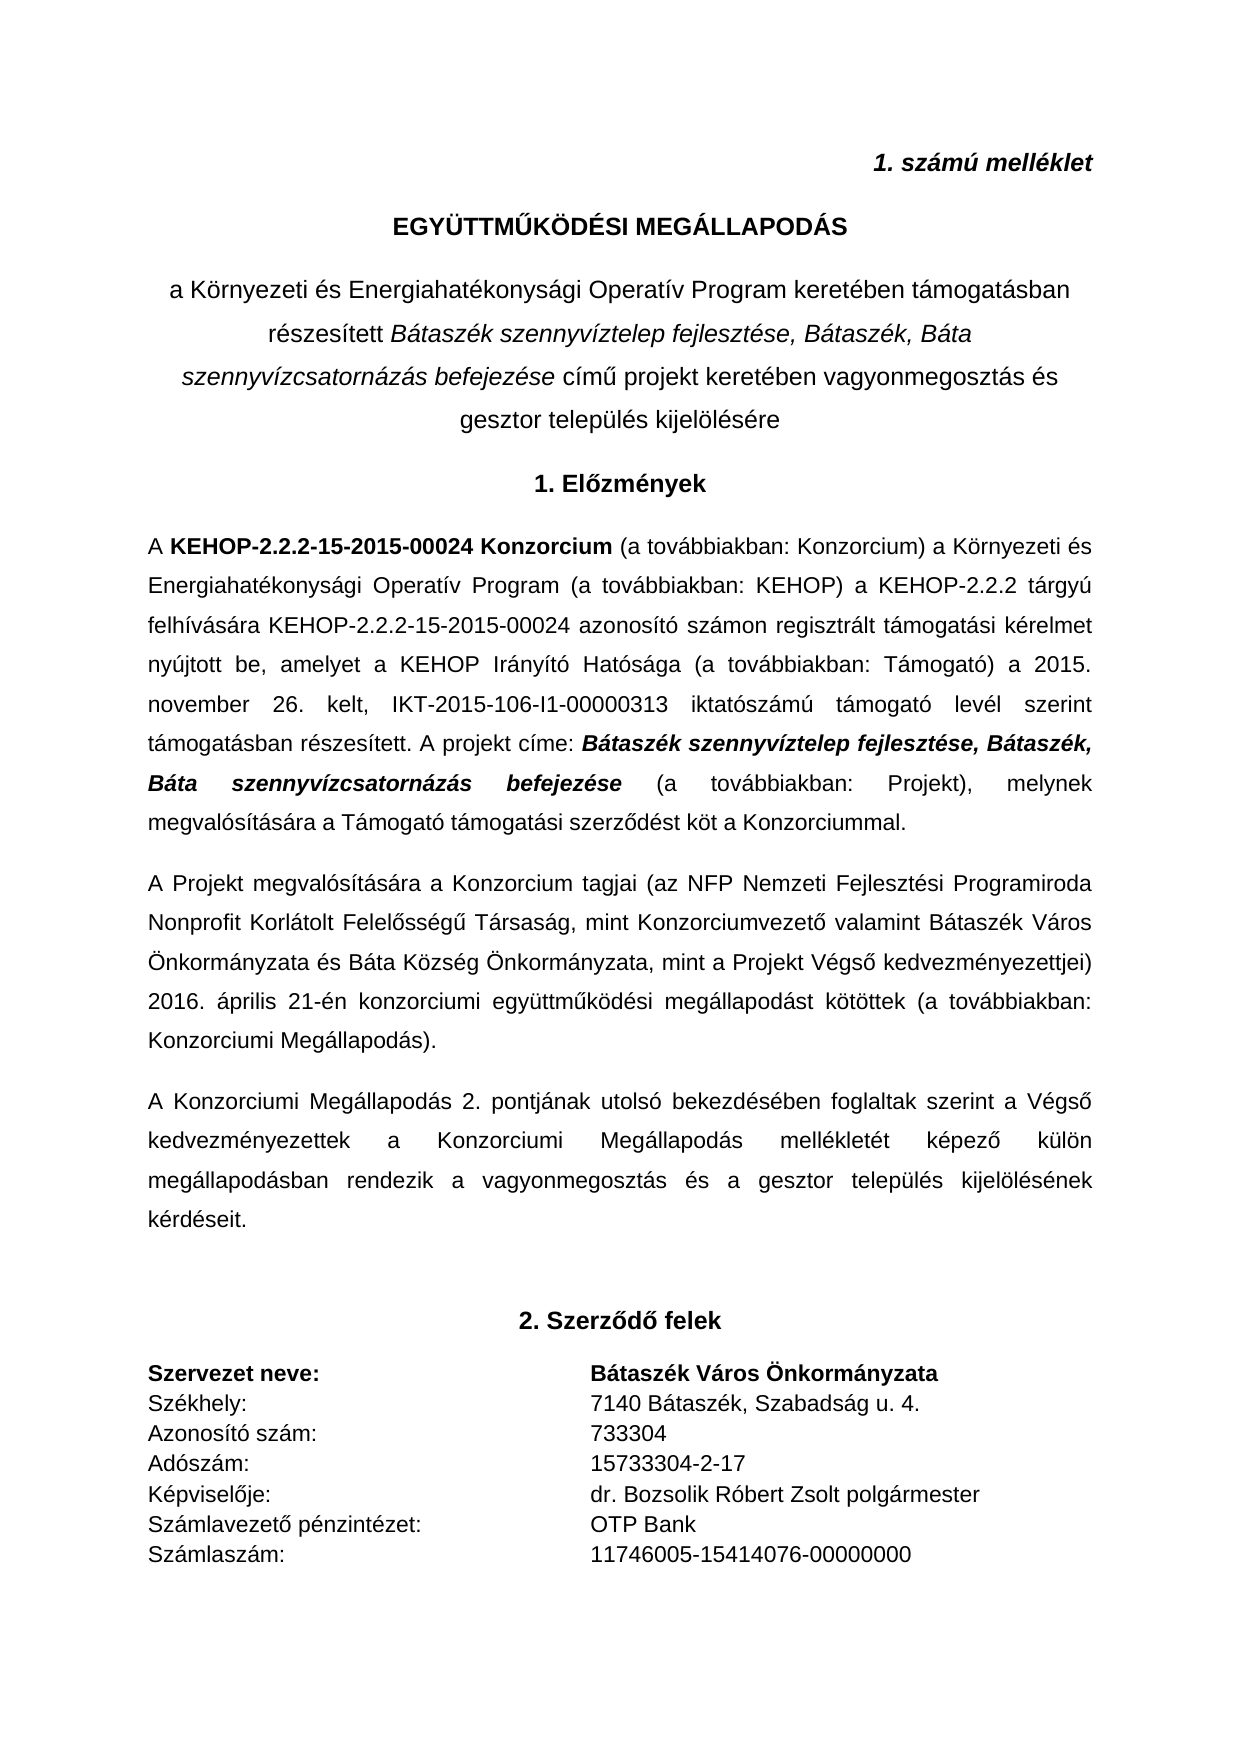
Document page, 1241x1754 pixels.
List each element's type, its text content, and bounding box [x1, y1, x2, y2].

text Szervezet neve: Bátaszék Város Önkormányzata [148, 1360, 1093, 1386]
text 1. Előzmények [148, 469, 1093, 498]
text A Projekt megvalósítására a Konzorcium tagjai (az NFP Nemzeti Fejlesztési Programiroda Nonprofit Korlátolt Felelősségű Társaság, mint Konzorciumvezető valamint Bátaszék Város Önkormányzata és Báta Község Önkormányzata, mint a Projekt Végső kedvezményezettjei) 2016. április 21-én konzorciumi együttműködési megállapodást kötöttek (a továbbiakban: Konzorciumi Megállapodás). [148, 869, 1093, 1054]
text Képviselője: dr. Bozsolik Róbert Zsolt polgármester [148, 1481, 1093, 1507]
text EGYÜTTMŰKÖDÉSI MEGÁLLAPODÁS [148, 212, 1093, 240]
text Adószám: 15733304-2-17 [148, 1450, 1093, 1477]
text Azonosító szám: 733304 [148, 1420, 1093, 1447]
text 2. Szerződő felek [148, 1306, 1093, 1335]
text Székhely: 7140 Bátaszék, Szabadság u. 4. [148, 1390, 1093, 1416]
text 1. számú melléklet [148, 148, 1093, 176]
text A Konzorciumi Megállapodás 2. pontjának utolsó bekezdésében foglaltak szerint a Végső kedvezményezettek a Konzorciumi Megállapodás mellékletét képező külön megállapodásban rendezik a vagyonmegosztás és a gesztor település kijelölésének kérdéseit. [148, 1088, 1093, 1232]
text Számlavezető pénzintézet: OTP Bank [148, 1511, 1093, 1537]
text a Környezeti és Energiahatékonysági Operatív Program keretében támogatásban részesített Bátaszék szennyvíztelep fejlesztése, Bátaszék, Báta szennyvízcsatornázás befejezése című projekt keretében vagyonmegosztás és gesztor település kijelölésére [148, 276, 1093, 434]
text Számlaszám: 11746005-15414076-00000000 [148, 1541, 1093, 1567]
text A KEHOP-2.2.2-15-2015-00024 Konzorcium (a továbbiakban: Konzorcium) a Környezeti és Energiahatékonysági Operatív Program (a továbbiakban: KEHOP) a KEHOP-2.2.2 tárgyú felhívására KEHOP-2.2.2-15-2015-00024 azonosító számon regisztrált támogatási kérelmet nyújtott be, amelyet a KEHOP Irányító Hatósága (a továbbiakban: Támogató) a 2015. november 26. kelt, IKT-2015-106-I1-00000313 iktatószámú támogató levél szerint támogatásban részesített. A projekt címe: Bátaszék szennyvíztelep fejlesztése, Bátaszék, Báta szennyvízcsatornázás befejezése (a továbbiakban: Projekt), melynek megvalósítására a Támogató támogatási szerződést köt a Konzorciummal. [148, 533, 1093, 836]
